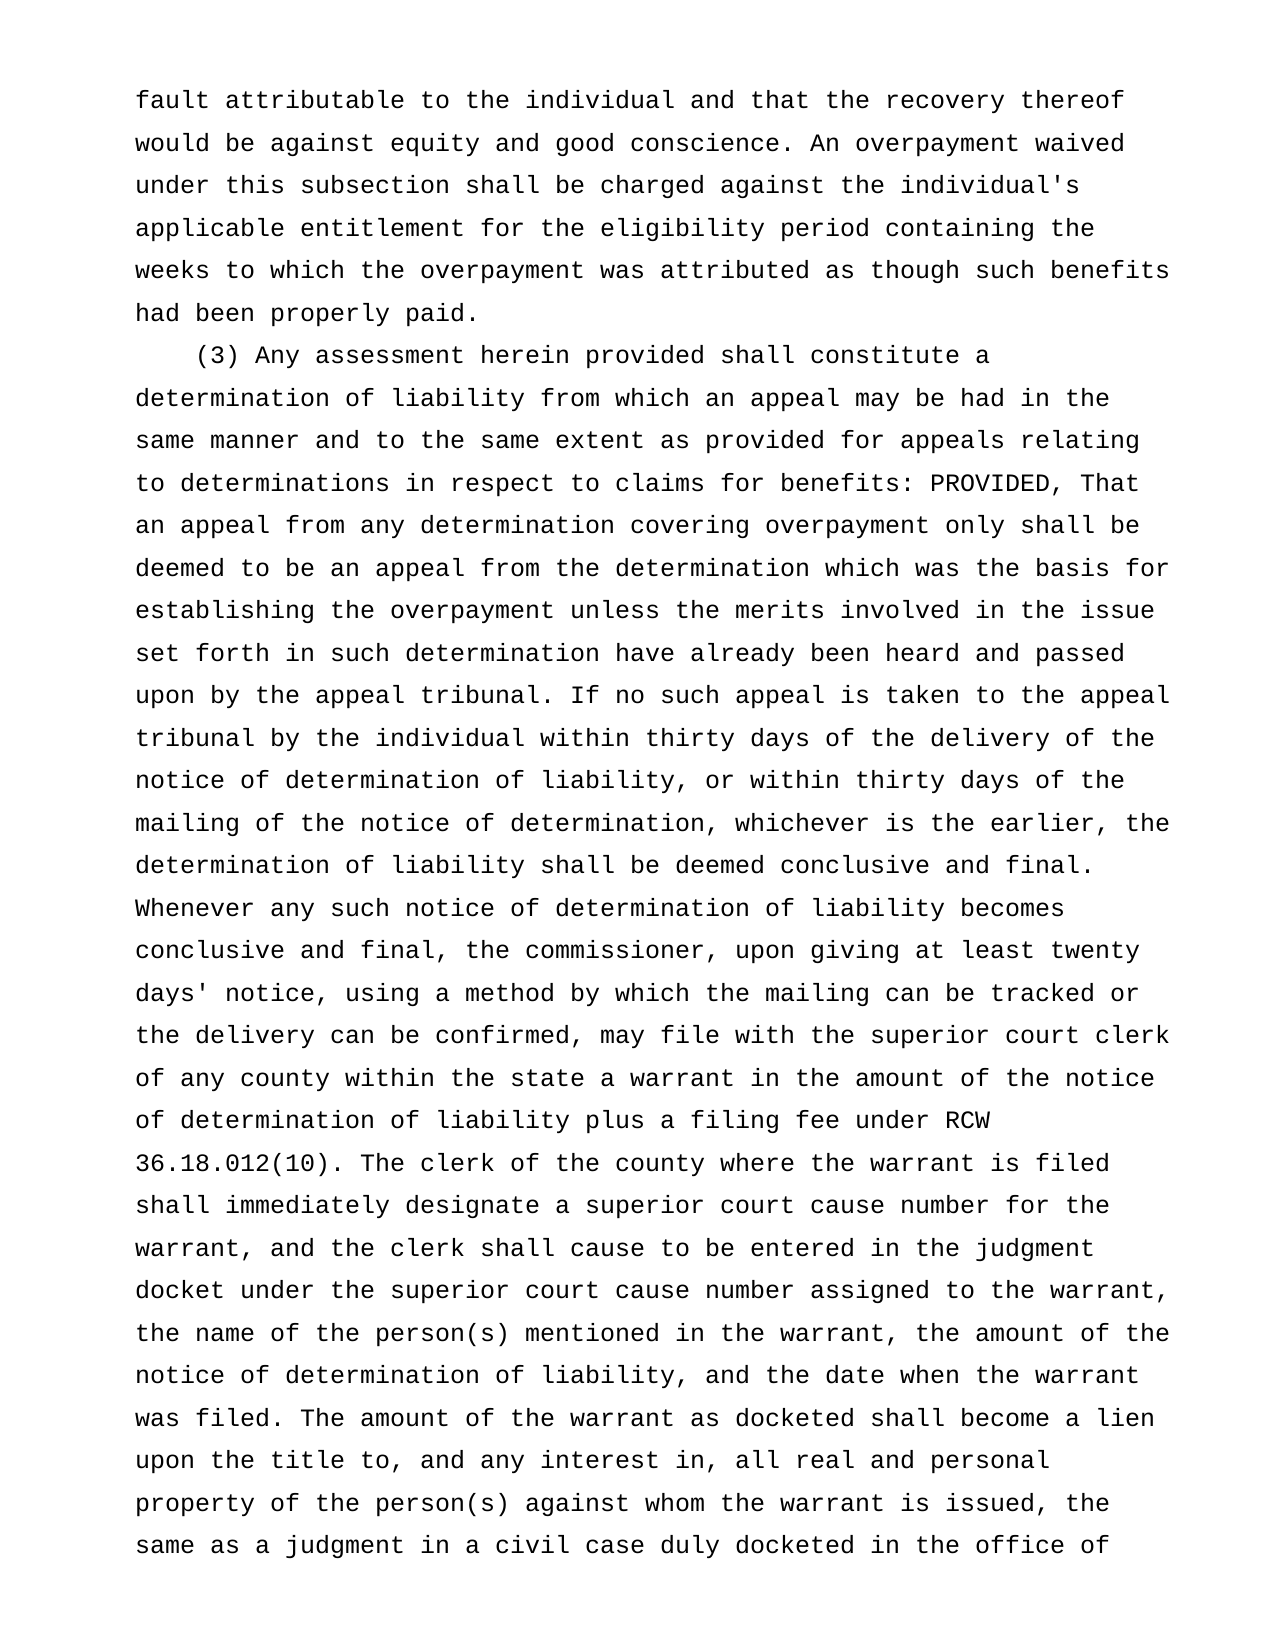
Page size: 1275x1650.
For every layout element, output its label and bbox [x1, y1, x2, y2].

text [135, 330, 1170, 1562]
text [135, 75, 1170, 330]
